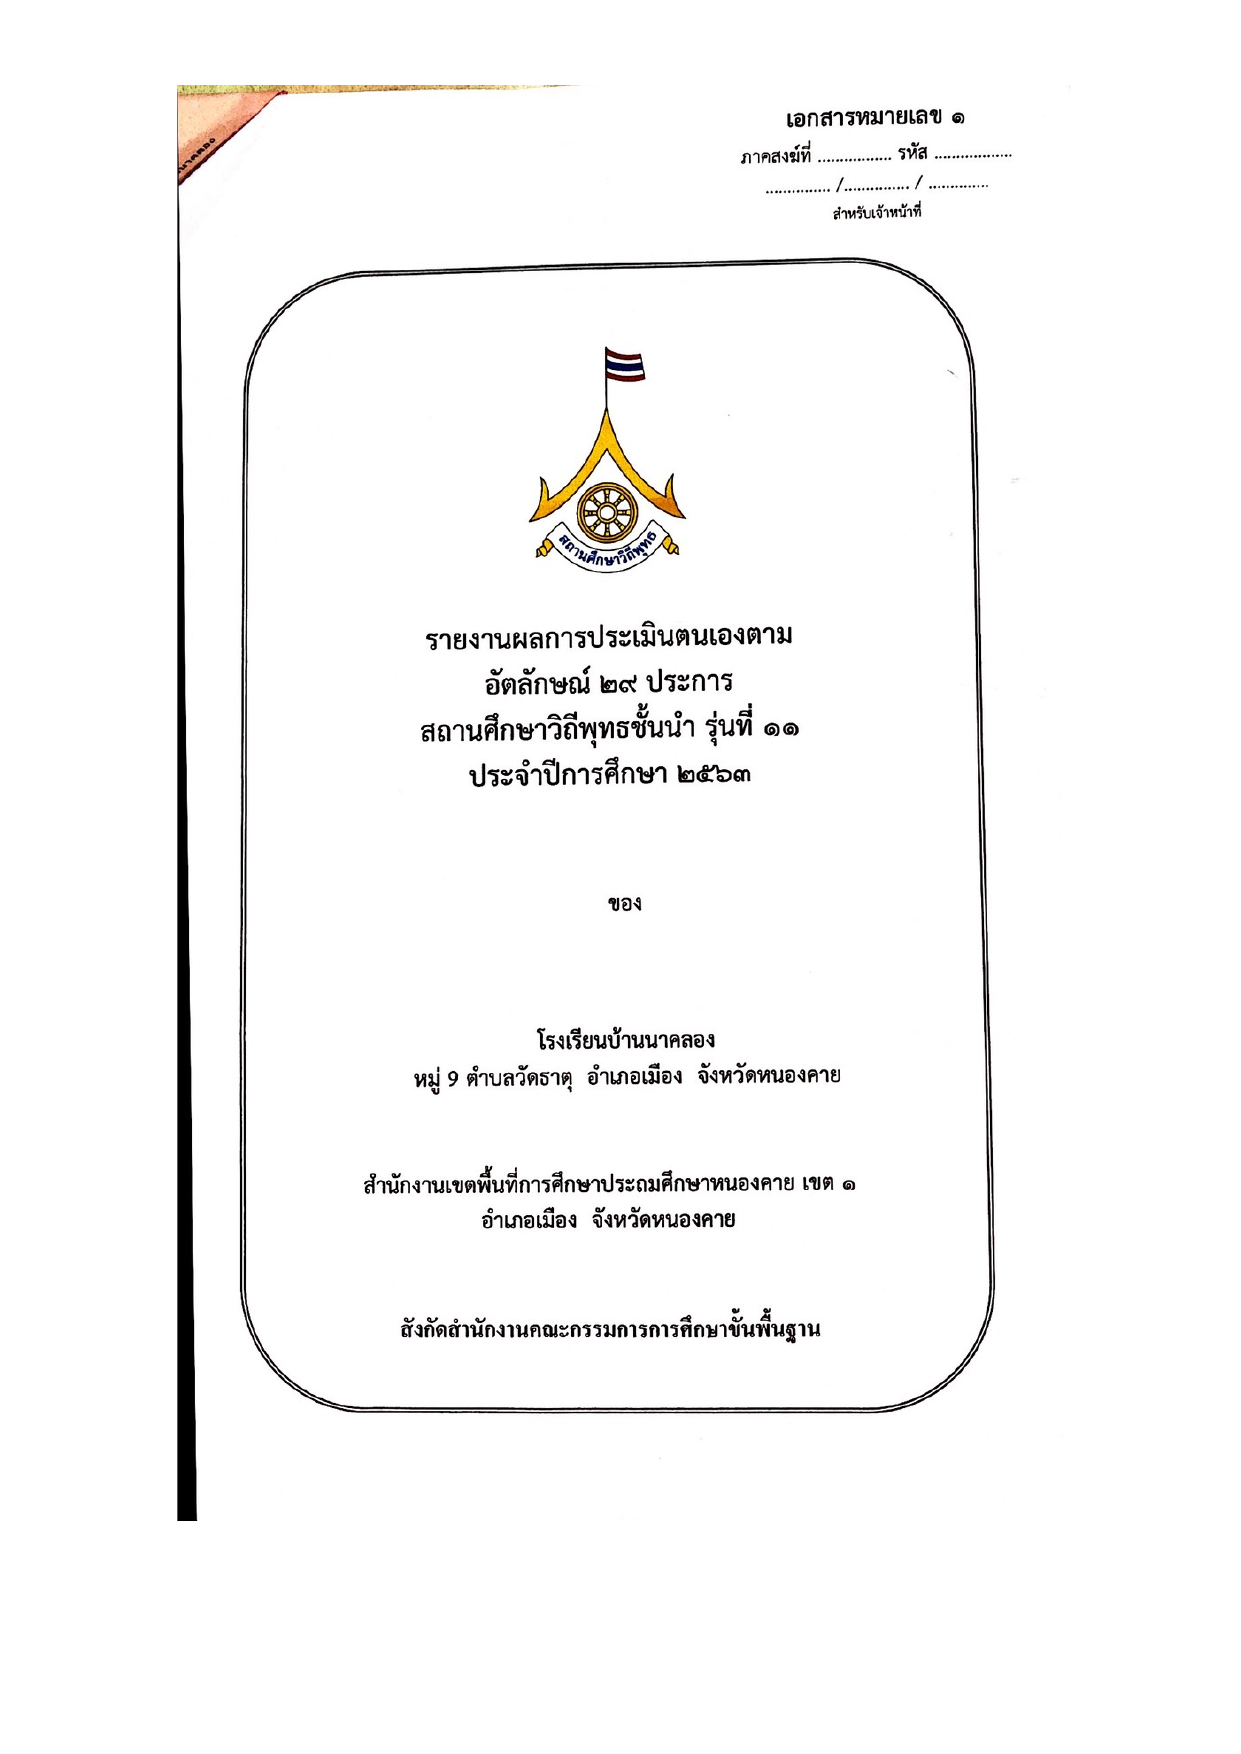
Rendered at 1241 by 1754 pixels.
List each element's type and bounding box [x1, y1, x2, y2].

picture [177, 85, 1071, 1521]
